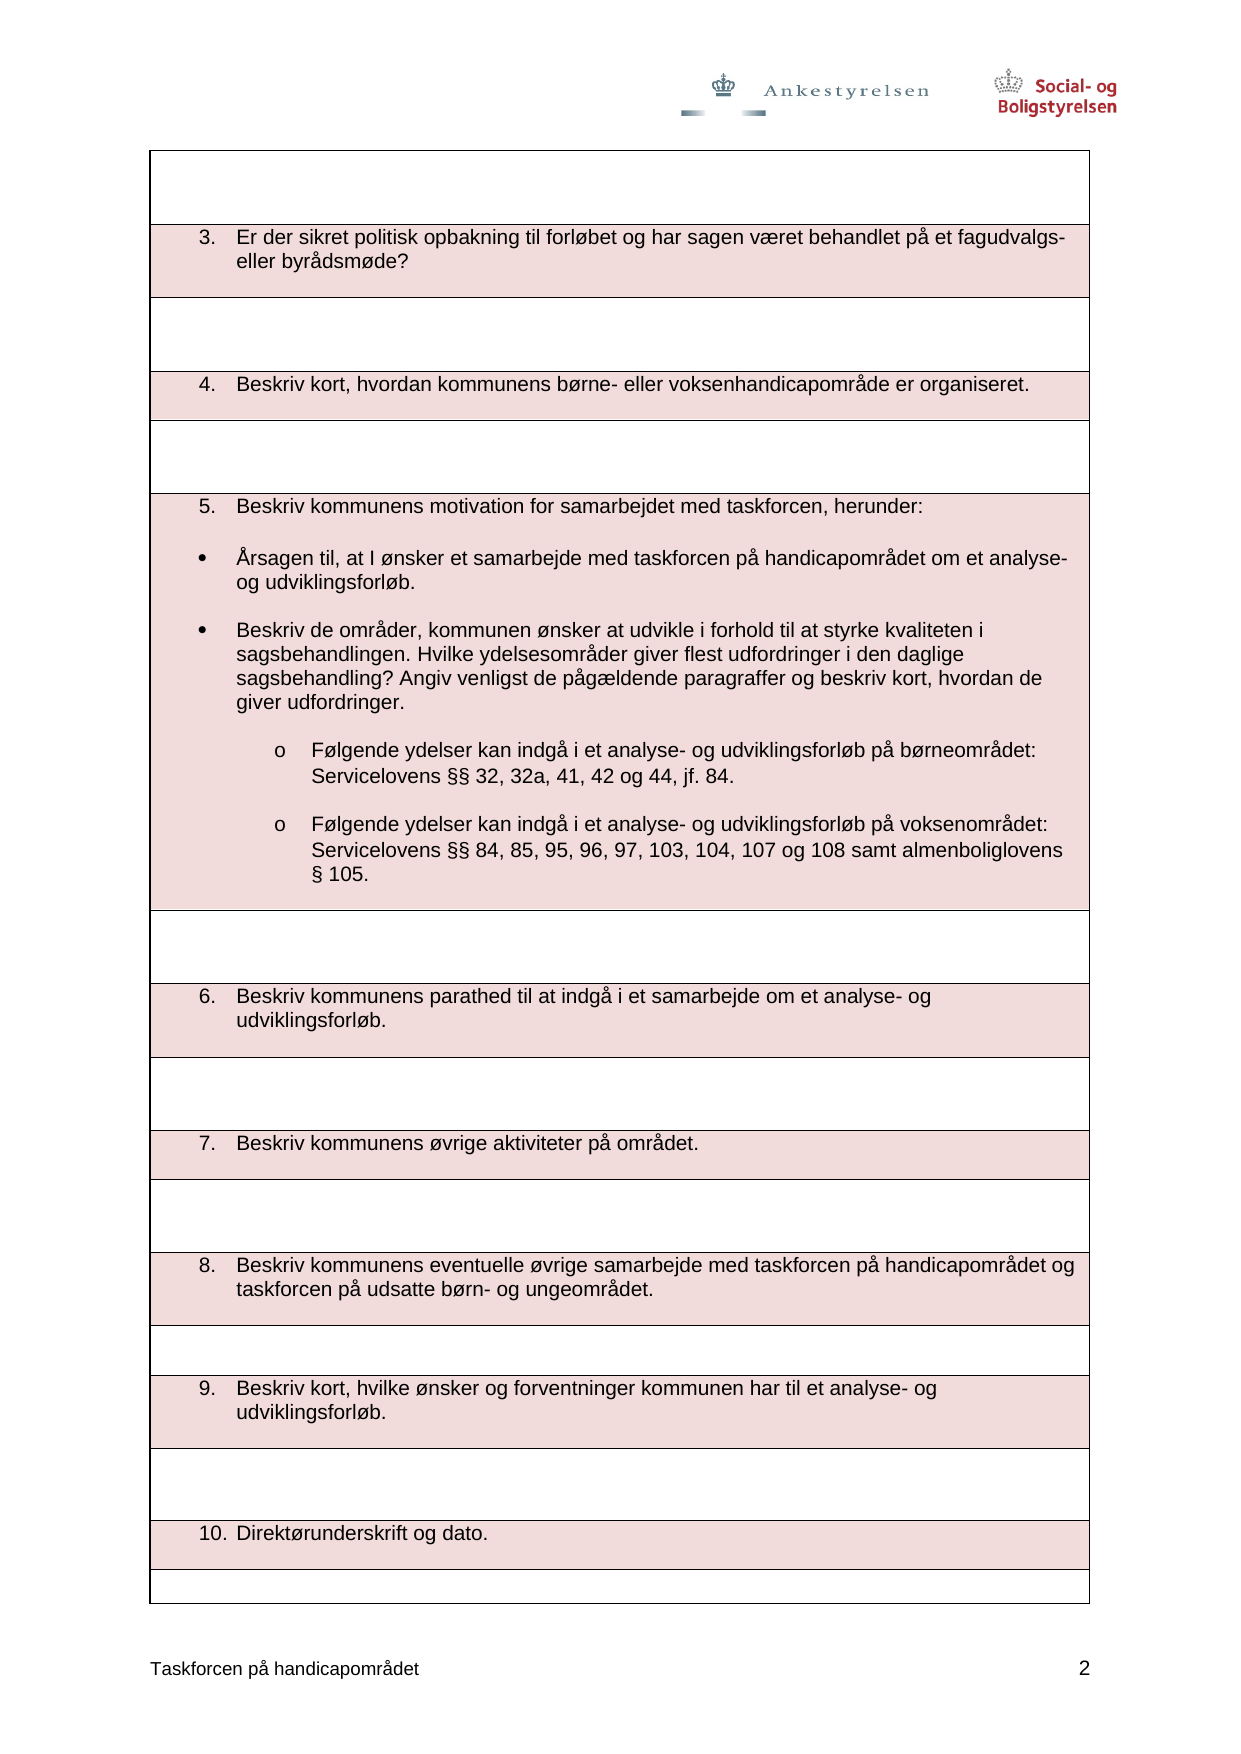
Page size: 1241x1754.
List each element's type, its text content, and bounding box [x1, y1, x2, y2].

table_cell Er der sikret politisk opbakning til forløbet og har sagen været behandlet på et fagudvalgs- eller byrådsmøde? [151, 225, 1089, 297]
table_cell [151, 1570, 1089, 1603]
table_cell Beskriv kommunens motivation for samarbejdet med taskforcen, herunder: Årsagen til, at I ønsker et samarbejde med taskforcen på handicapområdet om et analyse- og udviklingsforløb. Beskriv de områder, kommunen ønsker at udvikle i forhold til at styrke kvaliteten i sagsbehandlingen. Hvilke ydelsesområder giver flest udfordringer i den daglige sagsbehandling? Angiv venligst de pågældende paragraffer og beskriv kort, hvordan de giver udfordringer. Følgende ydelser kan indgå i et analyse- og udviklingsforløb på børneområdet: Servicelovens §§ 32, 32a, 41, 42 og 44, jf. 84. Følgende ydelser kan indgå i et analyse- og udviklingsforløb på voksenområdet: Servicelovens §§ 84, 85, 95, 96, 97, 103, 104, 107 og 108 samt almenboliglovens § 105. [151, 494, 1089, 909]
table_cell [151, 298, 1089, 371]
table_cell Beskriv kort, hvordan kommunens børne- eller voksenhandicapområde er organiseret. [151, 372, 1089, 419]
table_cell [151, 1449, 1089, 1520]
table_cell [151, 151, 1089, 223]
table_cell [151, 1180, 1089, 1252]
table_cell Beskriv kort, hvilke ønsker og forventninger kommunen har til et analyse- og udviklingsforløb. [151, 1376, 1089, 1448]
picture [681, 73, 929, 116]
table_cell Beskriv kommunens parathed til at indgå i et samarbejde om et analyse- og udviklingsforløb. [151, 984, 1089, 1057]
table_cell [151, 421, 1089, 493]
picture [988, 62, 1121, 122]
table_cell Direktørunderskrift og dato. [151, 1521, 1089, 1569]
table_cell [151, 1326, 1089, 1375]
table_cell Beskriv kommunens øvrige aktiviteter på området. [151, 1131, 1089, 1179]
table_cell [151, 911, 1089, 983]
table_cell Beskriv kommunens eventuelle øvrige samarbejde med taskforcen på handicapområdet og taskforcen på udsatte børn- og ungeområdet. [151, 1253, 1089, 1325]
table_cell [151, 1058, 1089, 1130]
